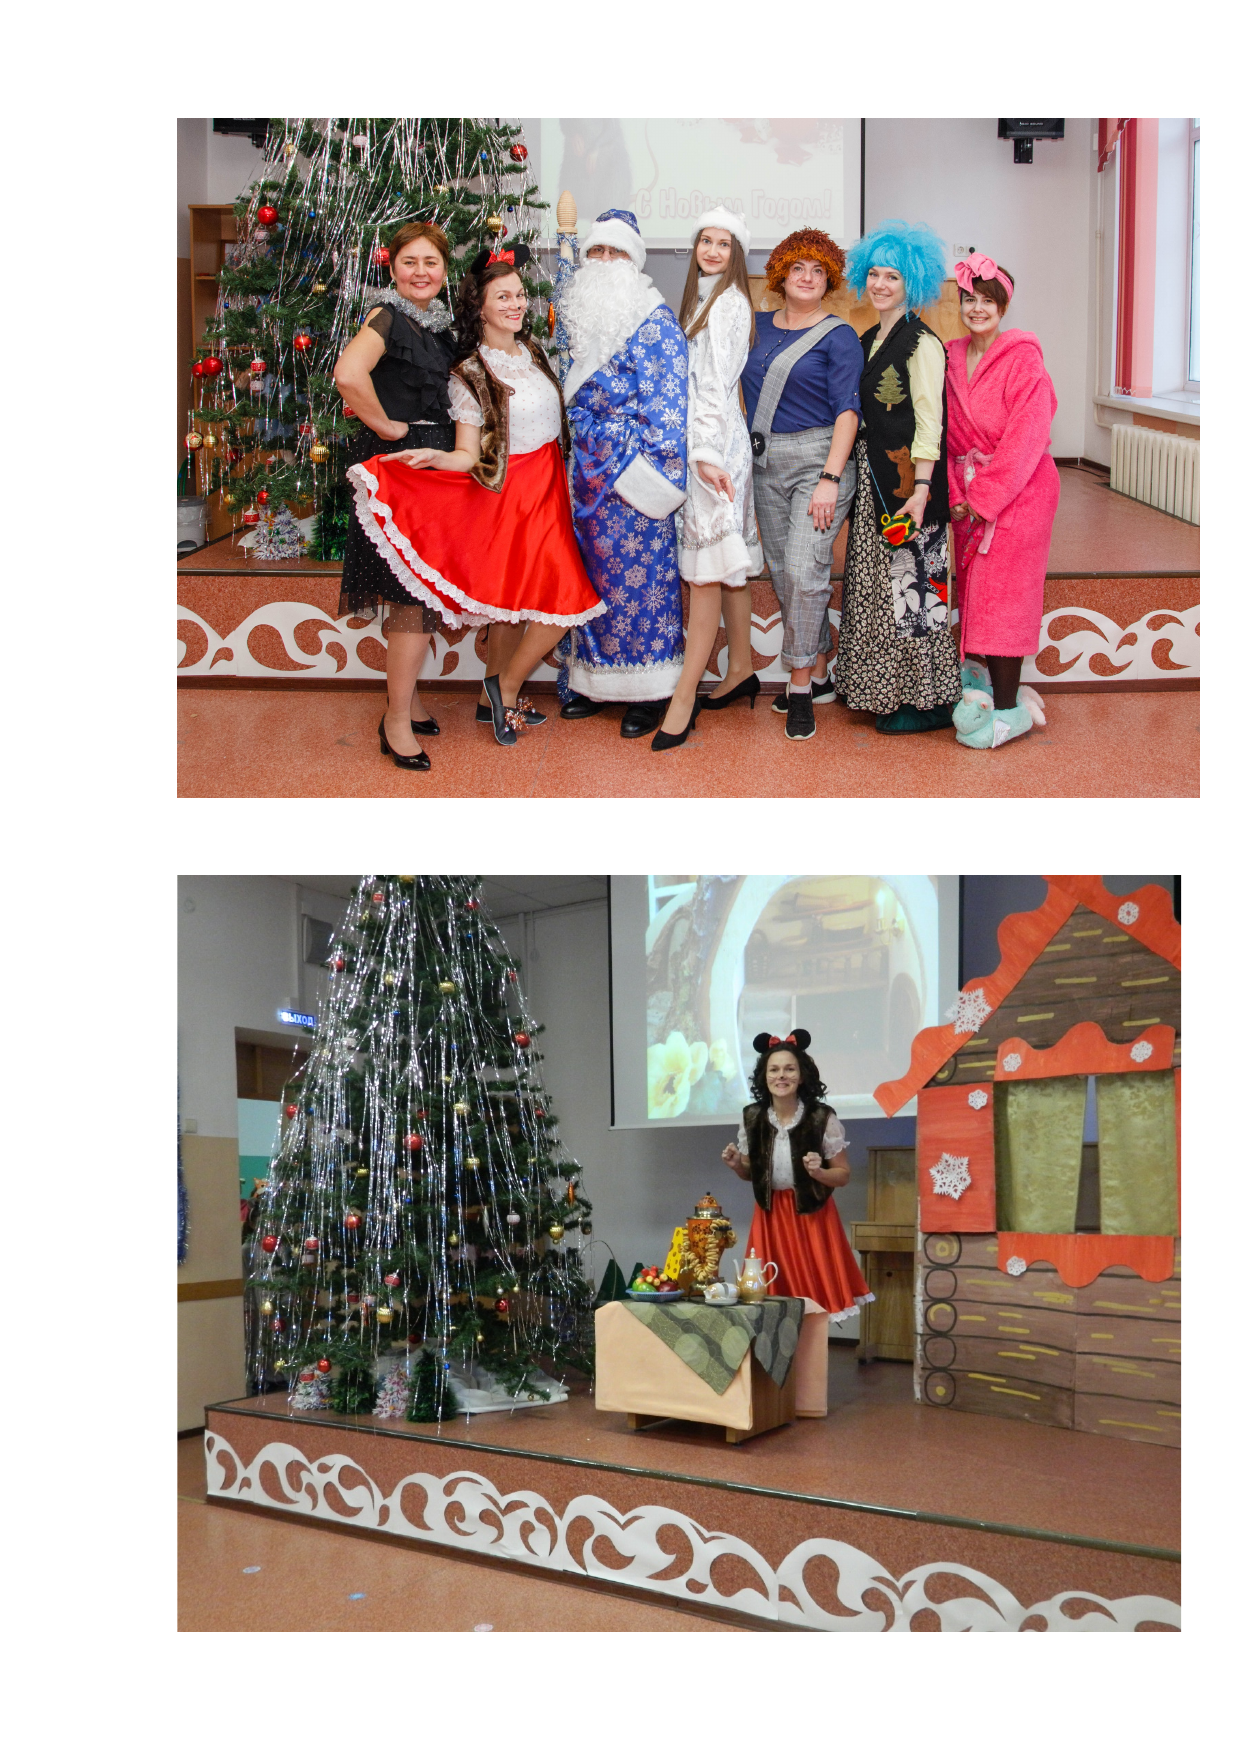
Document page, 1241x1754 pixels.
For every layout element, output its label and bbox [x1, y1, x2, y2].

picture [177, 875, 1182, 1632]
picture [177, 118, 1200, 798]
